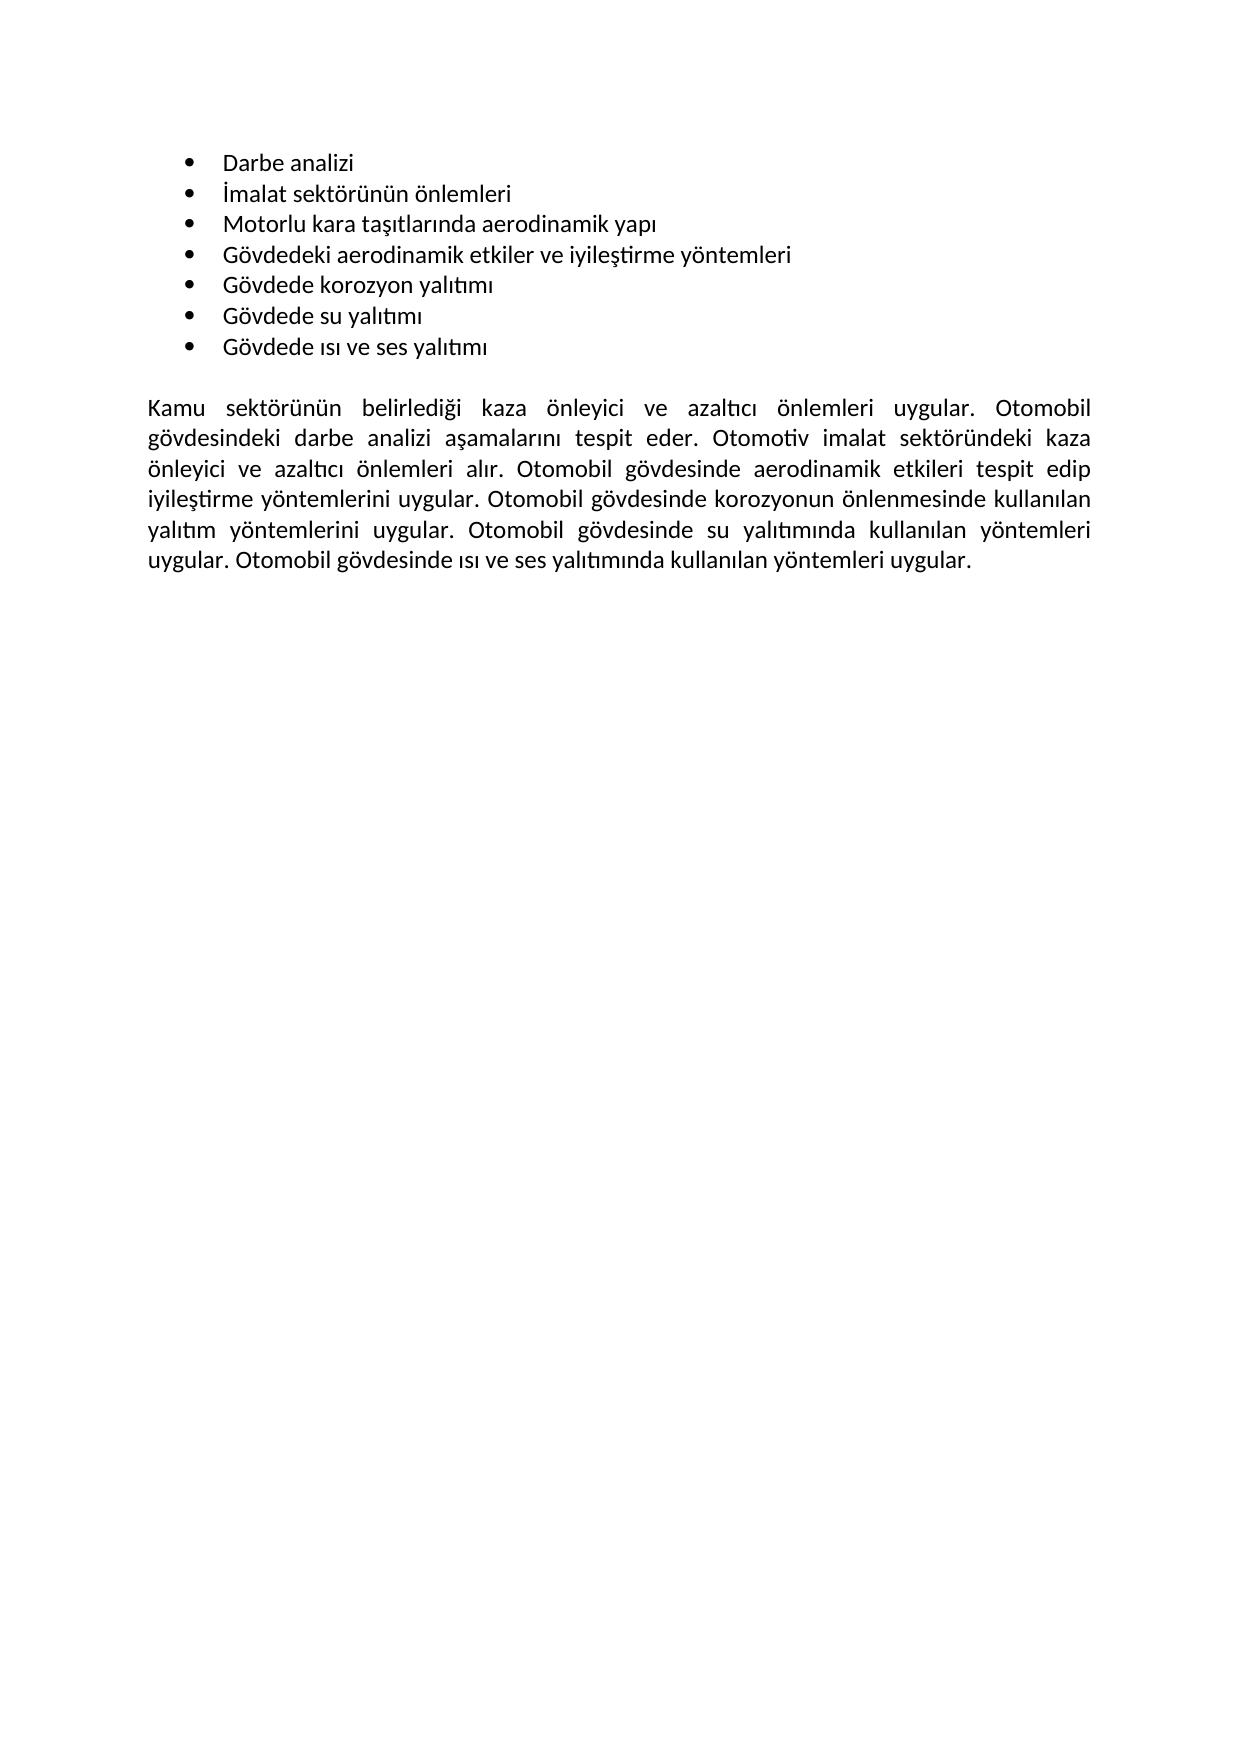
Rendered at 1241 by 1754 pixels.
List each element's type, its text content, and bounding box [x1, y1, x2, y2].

list Gövdede ısı ve ses yalıtımı [185, 331, 1093, 361]
list Motorlu kara taşıtlarında aerodinamik yapı [185, 209, 1093, 239]
list İmalat sektörünün önlemleri [185, 178, 1093, 209]
list Darbe analizi [185, 148, 1093, 178]
list Gövdedeki aerodinamik etkiler ve iyileştirme yöntemleri [185, 239, 1093, 270]
list Gövdede su yalıtımı [185, 300, 1093, 331]
list Gövdede korozyon yalıtımı [185, 270, 1093, 300]
text Kamu sektörünün belirlediği kaza önleyici ve azaltıcı önlemleri uygular. Otomobil gövdesindeki darbe analizi aşamalarını tespit eder. Otomotiv imalat sektöründeki kaza önleyici ve azaltıcı önlemleri alır. Otomobil gövdesinde aerodinamik etkileri tespit edip iyileştirme yöntemlerini uygular. Otomobil gövdesinde korozyonun önlenmesinde kullanılan yalıtım yöntemlerini uygular. Otomobil gövdesinde su yalıtımında kullanılan yöntemleri uygular. Otomobil gövdesinde ısı ve ses yalıtımında kullanılan yöntemleri uygular. [148, 392, 1093, 575]
